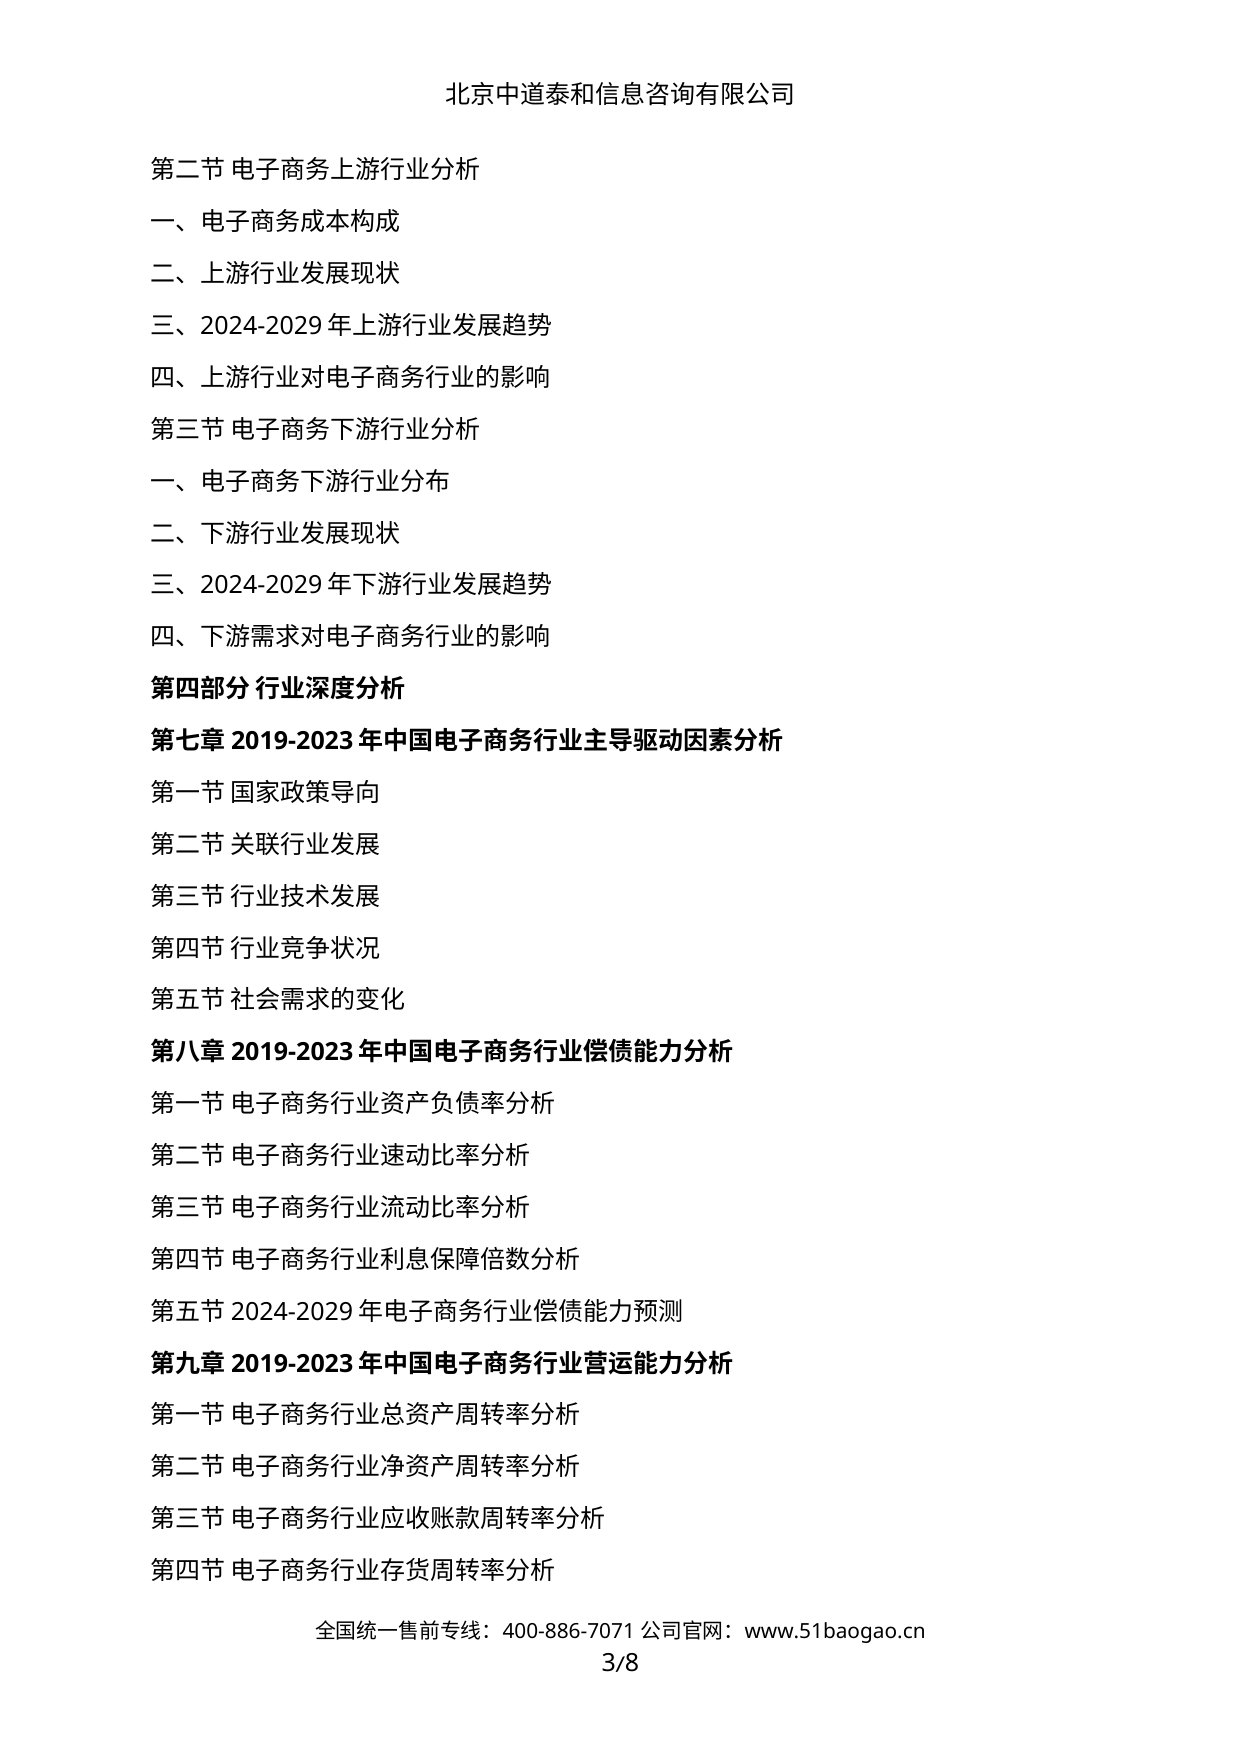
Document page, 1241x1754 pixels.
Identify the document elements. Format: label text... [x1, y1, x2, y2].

text 第四部分 行业深度分析 [150, 669, 1090, 705]
text 第一节 电子商务行业资产负债率分析 [150, 1084, 1090, 1120]
text 二、下游行业发展现状 [150, 513, 1090, 549]
text 第三节 电子商务行业应收账款周转率分析 [150, 1499, 1090, 1535]
text 第四节 行业竞争状况 [150, 928, 1090, 964]
text 第三节 电子商务下游行业分析 [150, 409, 1090, 446]
text 第五节 2024-2029年电子商务行业偿债能力预测 [150, 1291, 1090, 1327]
text 第一节 国家政策导向 [150, 772, 1090, 809]
text 第二节 电子商务上游行业分析 [150, 150, 1090, 186]
text 一、电子商务下游行业分布 [150, 461, 1090, 497]
text 第九章 2019-2023年中国电子商务行业营运能力分析 [150, 1343, 1090, 1379]
text 第七章 2019-2023年中国电子商务行业主导驱动因素分析 [150, 721, 1090, 757]
text 第三节 行业技术发展 [150, 876, 1090, 912]
text 第一节 电子商务行业总资产周转率分析 [150, 1395, 1090, 1431]
text 第二节 电子商务行业速动比率分析 [150, 1136, 1090, 1172]
text 三、2024-2029年上游行业发展趋势 [150, 306, 1090, 342]
text 一、电子商务成本构成 [150, 202, 1090, 238]
text 二、上游行业发展现状 [150, 254, 1090, 290]
text 第四节 电子商务行业存货周转率分析 [150, 1551, 1090, 1587]
text 第五节 社会需求的变化 [150, 980, 1090, 1016]
text 第二节 电子商务行业净资产周转率分析 [150, 1447, 1090, 1483]
text 第四节 电子商务行业利息保障倍数分析 [150, 1239, 1090, 1276]
text 三、2024-2029年下游行业发展趋势 [150, 565, 1090, 601]
text 第八章 2019-2023年中国电子商务行业偿债能力分析 [150, 1032, 1090, 1068]
text 第二节 关联行业发展 [150, 824, 1090, 861]
text 第三节 电子商务行业流动比率分析 [150, 1187, 1090, 1224]
text 四、上游行业对电子商务行业的影响 [150, 357, 1090, 394]
text 四、下游需求对电子商务行业的影响 [150, 617, 1090, 653]
